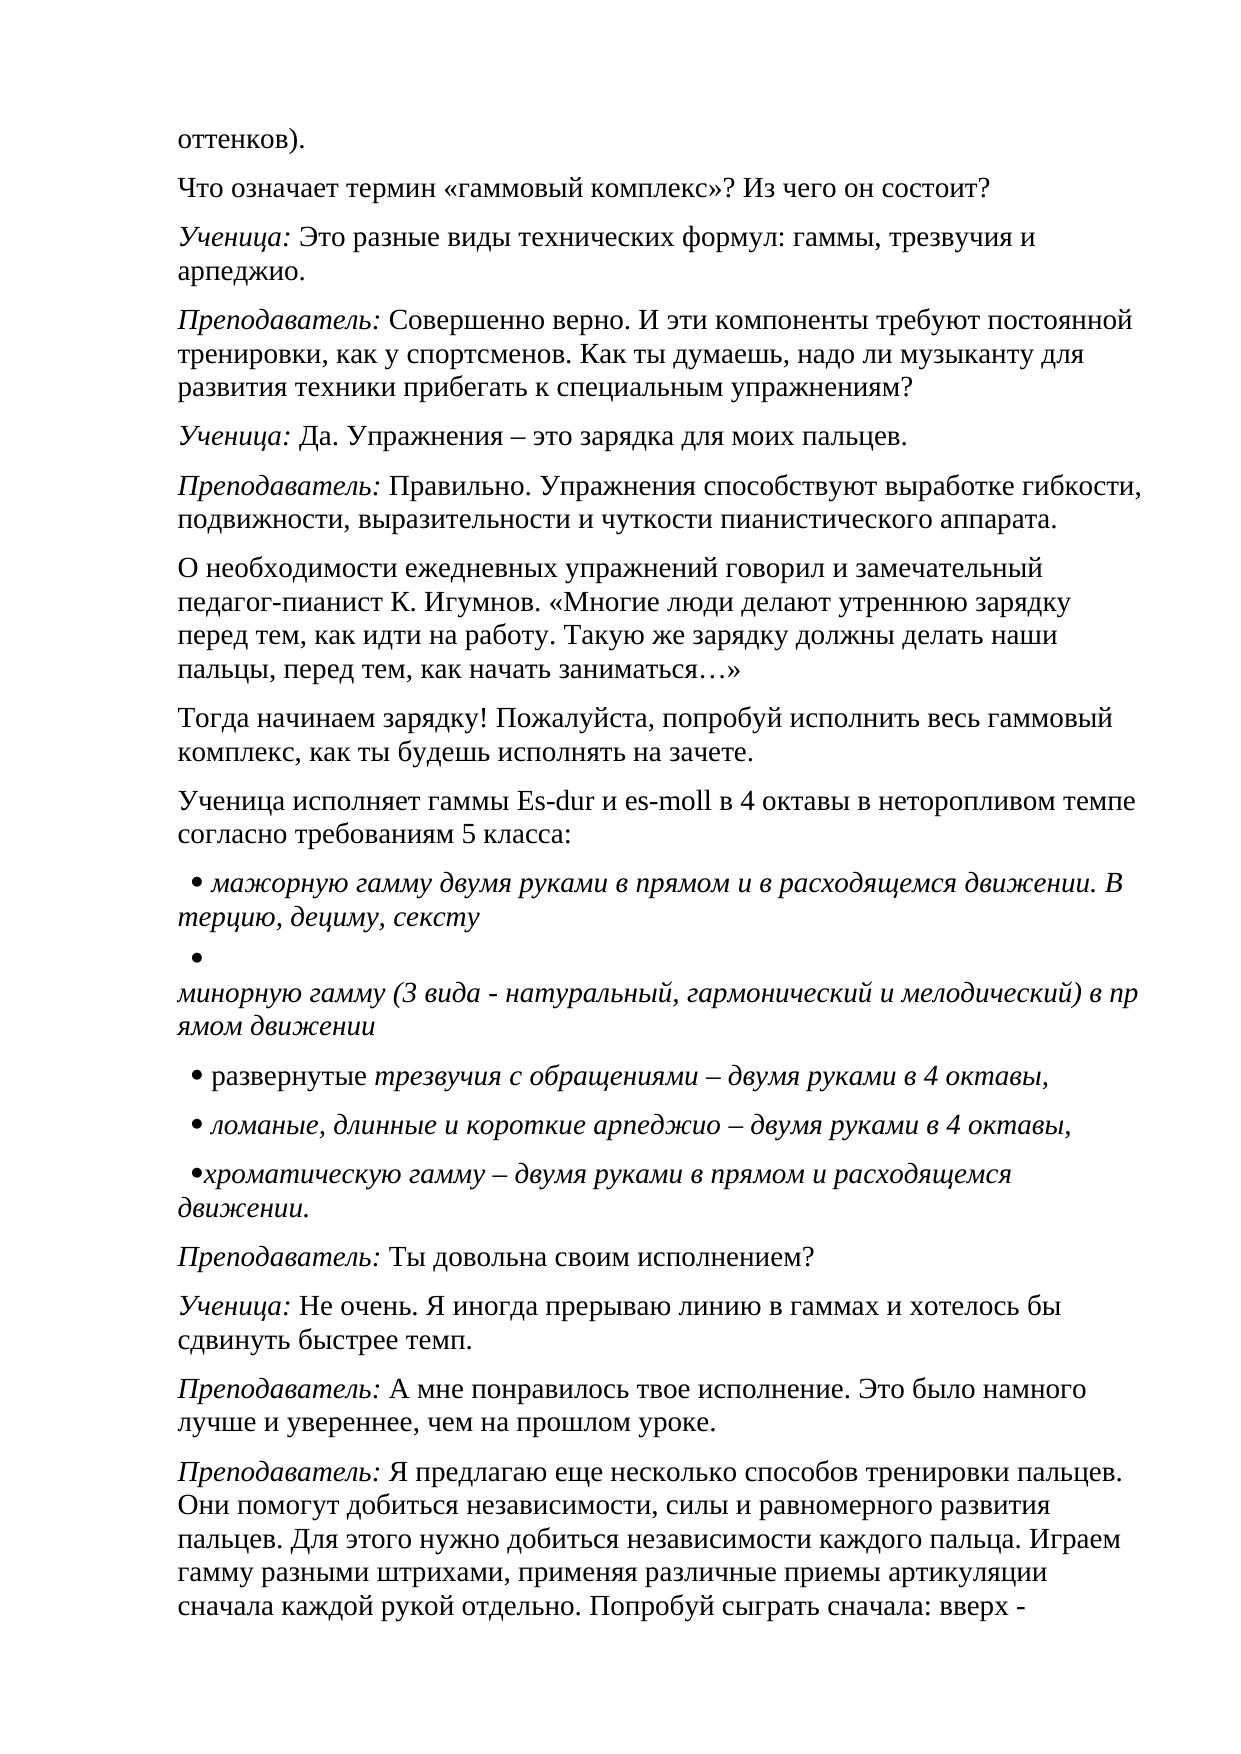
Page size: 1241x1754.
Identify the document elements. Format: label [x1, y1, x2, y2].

table_header [174, 118, 1148, 1624]
